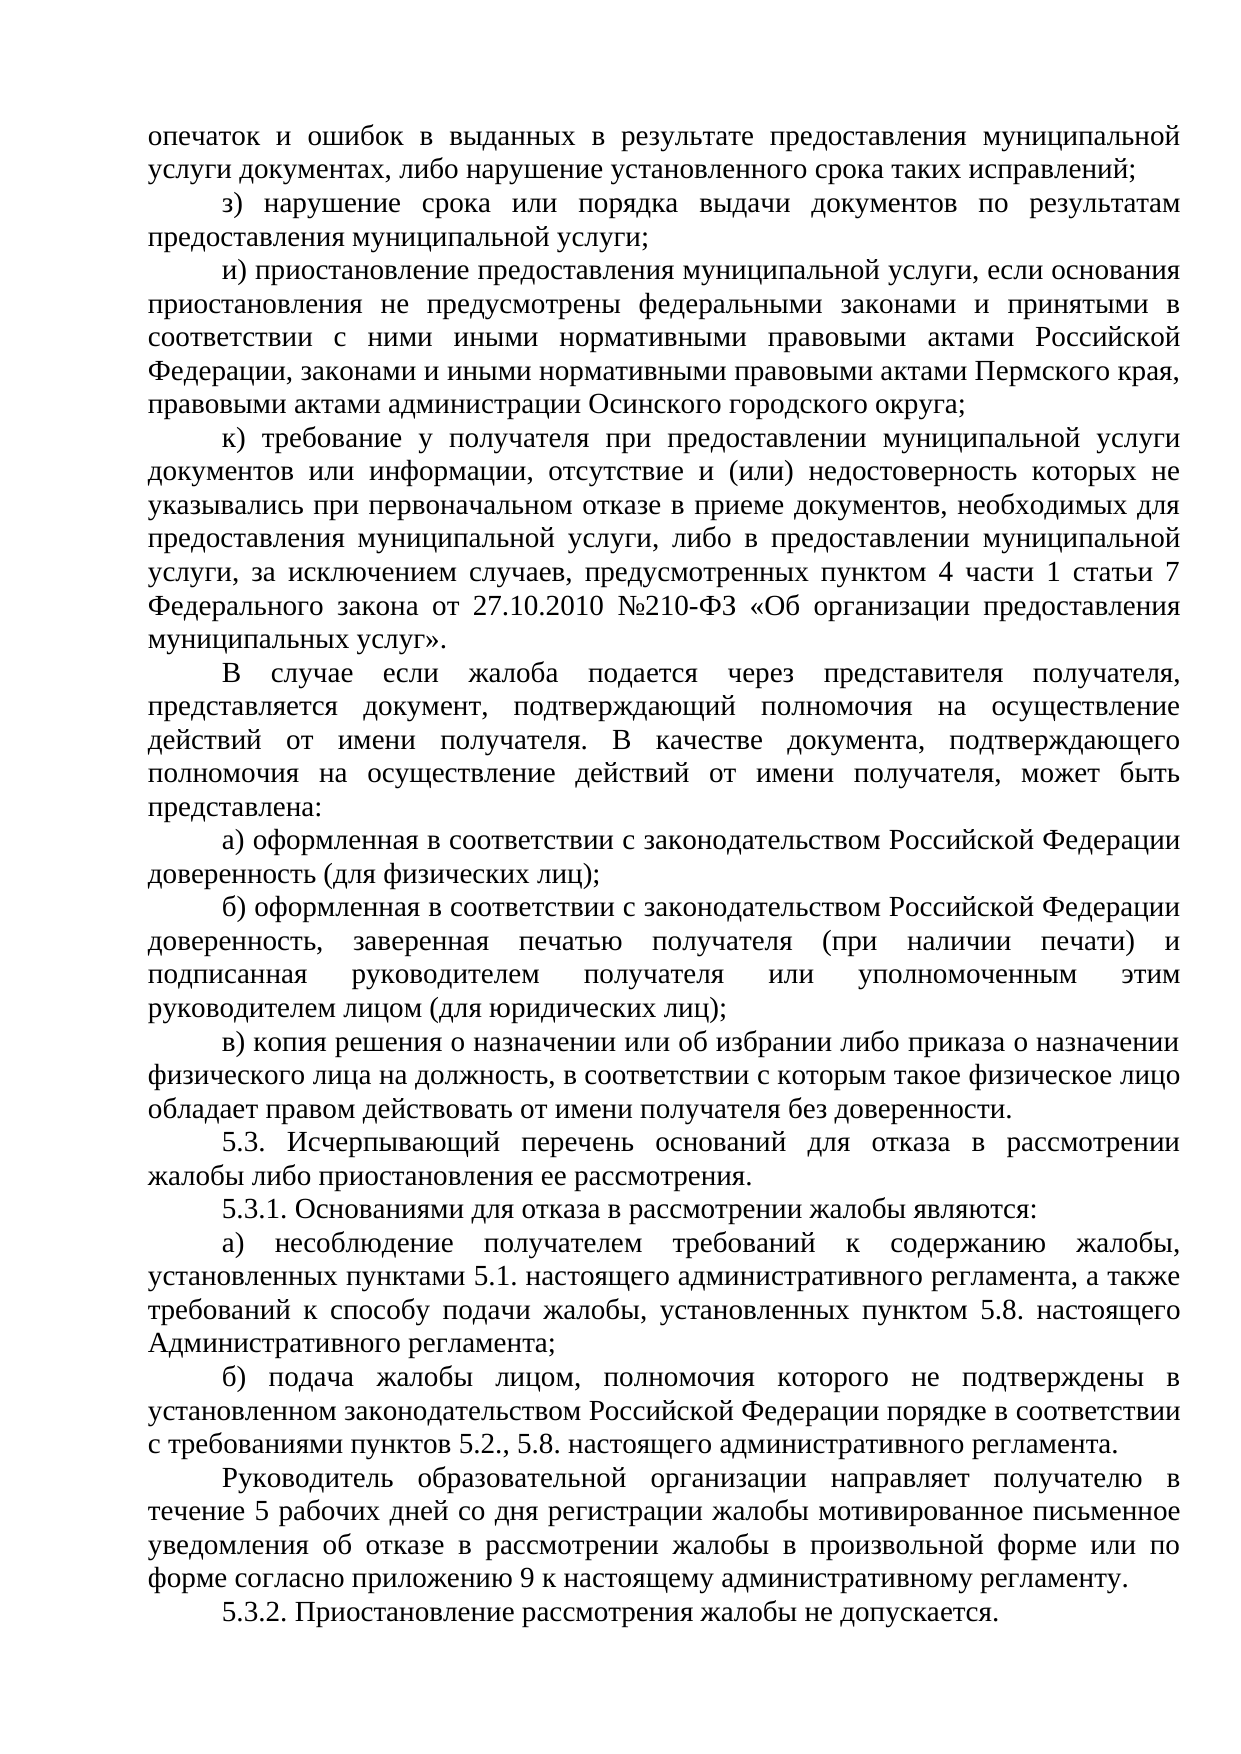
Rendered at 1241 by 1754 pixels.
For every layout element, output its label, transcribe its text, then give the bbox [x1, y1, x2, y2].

text б) оформленная в соответствии с законодательством Российской Федерации доверенность, заверенная печатью получателя (при наличии печати) и подписанная руководителем получателя или уполномоченным этим руководителем лицом (для юридических лиц); [148, 889, 1181, 1024]
text а) оформленная в соответствии с законодательством Российской Федерации доверенность (для физических лиц); [148, 822, 1181, 889]
text б) подача жалобы лицом, полномочия которого не подтверждены в установленном законодательством Российской Федерации порядке в соответствии с требованиями пунктов 5.2., 5.8. настоящего административного регламента. [148, 1359, 1181, 1460]
text а) несоблюдение получателем требований к содержанию жалобы, установленных пунктами 5.1. настоящего административного регламента, а также требований к способу подачи жалобы, установленных пунктом 5.8. настоящего Административного регламента; [148, 1225, 1181, 1359]
text 5.3.2. Приостановление рассмотрения жалобы не допускается. [148, 1594, 1181, 1627]
text 5.3.1. Основаниями для отказа в рассмотрении жалобы являются: [148, 1191, 1181, 1225]
text з) нарушение срока или порядка выдачи документов по результатам предоставления муниципальной услуги; [148, 185, 1181, 252]
text 5.3. Исчерпывающий перечень оснований для отказа в рассмотрении жалобы либо приостановления ее рассмотрения. [148, 1124, 1181, 1191]
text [148, 118, 1181, 185]
text к) требование у получателя при предоставлении муниципальной услуги документов или информации, отсутствие и (или) недостоверность которых не указывались при первоначальном отказе в приеме документов, необходимых для предоставления муниципальной услуги, либо в предоставлении муниципальной услуги, за исключением случаев, предусмотренных пунктом 4 части 1 статьи 7 Федерального закона от 27.10.2010 №210-ФЗ «Об организации предоставления муниципальных услуг». [148, 420, 1181, 655]
text Руководитель образовательной организации направляет получателю в течение 5 рабочих дней со дня регистрации жалобы мотивированное письменное уведомления об отказе в рассмотрении жалобы в произвольной форме или по форме согласно приложению 9 к настоящему административному регламенту. [148, 1460, 1181, 1594]
text и) приостановление предоставления муниципальной услуги, если основания приостановления не предусмотрены федеральными законами и принятыми в соответствии с ними иными нормативными правовыми актами Российской Федерации, законами и иными нормативными правовыми актами Пермского края, правовыми актами администрации Осинского городского округа; [148, 252, 1181, 420]
text в) копия решения о назначении или об избрании либо приказа о назначении физического лица на должность, в соответствии с которым такое физическое лицо обладает правом действовать от имени получателя без доверенности. [148, 1024, 1181, 1124]
text В случае если жалоба подается через представителя получателя, представляется документ, подтверждающий полномочия на осуществление действий от имени получателя. В качестве документа, подтверждающего полномочия на осуществление действий от имени получателя, может быть представлена: [148, 655, 1181, 822]
